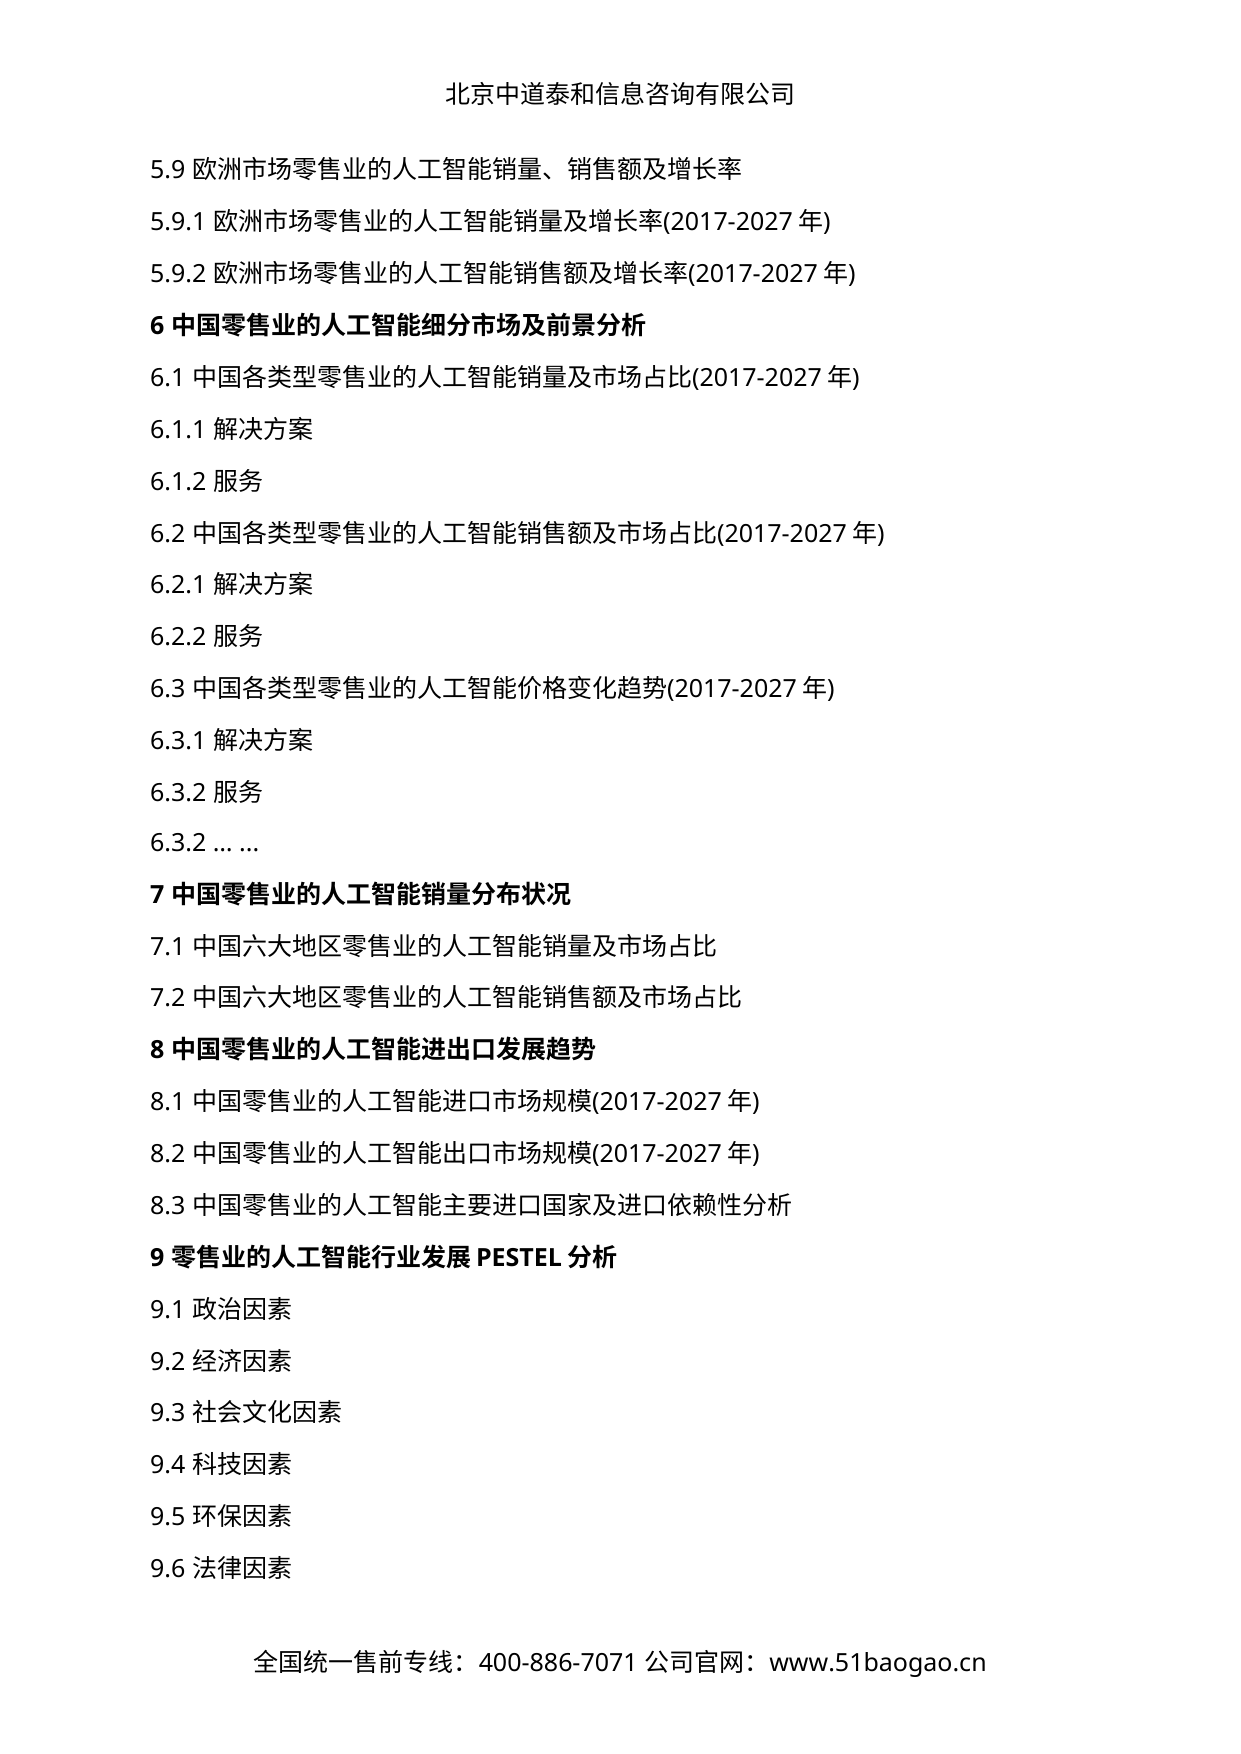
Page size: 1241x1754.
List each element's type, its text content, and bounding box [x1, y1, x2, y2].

text 9.6 法律因素 [150, 1548, 1090, 1585]
text 8.1 中国零售业的人工智能进口市场规模(2017-2027年) [150, 1082, 1090, 1118]
text 5.9 欧洲市场零售业的人工智能销量、销售额及增长率 [150, 150, 1090, 186]
text 7.2 中国六大地区零售业的人工智能销售额及市场占比 [150, 978, 1090, 1014]
text 6 中国零售业的人工智能细分市场及前景分析 [150, 306, 1090, 342]
text 6.3.1 解决方案 [150, 721, 1090, 757]
text 8.3 中国零售业的人工智能主要进口国家及进口依赖性分析 [150, 1185, 1090, 1222]
text 9.1 政治因素 [150, 1289, 1090, 1325]
text 6.2.1 解决方案 [150, 565, 1090, 601]
text 6.1.1 解决方案 [150, 409, 1090, 446]
text 6.2.2 服务 [150, 617, 1090, 653]
text 8 中国零售业的人工智能进出口发展趋势 [150, 1030, 1090, 1066]
text 9 零售业的人工智能行业发展PESTEL分析 [150, 1237, 1090, 1273]
text 7.1 中国六大地区零售业的人工智能销量及市场占比 [150, 926, 1090, 962]
text 6.1 中国各类型零售业的人工智能销量及市场占比(2017-2027年) [150, 357, 1090, 394]
text 5.9.2 欧洲市场零售业的人工智能销售额及增长率(2017-2027年) [150, 254, 1090, 290]
text 5.9.1 欧洲市场零售业的人工智能销量及增长率(2017-2027年) [150, 202, 1090, 238]
text 6.2 中国各类型零售业的人工智能销售额及市场占比(2017-2027年) [150, 513, 1090, 549]
text 8.2 中国零售业的人工智能出口市场规模(2017-2027年) [150, 1133, 1090, 1170]
text 7 中国零售业的人工智能销量分布状况 [150, 874, 1090, 910]
text 9.3 社会文化因素 [150, 1393, 1090, 1429]
text 6.3.2 … ... [150, 824, 1090, 858]
text 6.3 中国各类型零售业的人工智能价格变化趋势(2017-2027年) [150, 669, 1090, 705]
text 9.5 环保因素 [150, 1497, 1090, 1533]
text 6.1.2 服务 [150, 461, 1090, 497]
text 6.3.2 服务 [150, 772, 1090, 809]
text 9.4 科技因素 [150, 1445, 1090, 1481]
text 9.2 经济因素 [150, 1341, 1090, 1377]
